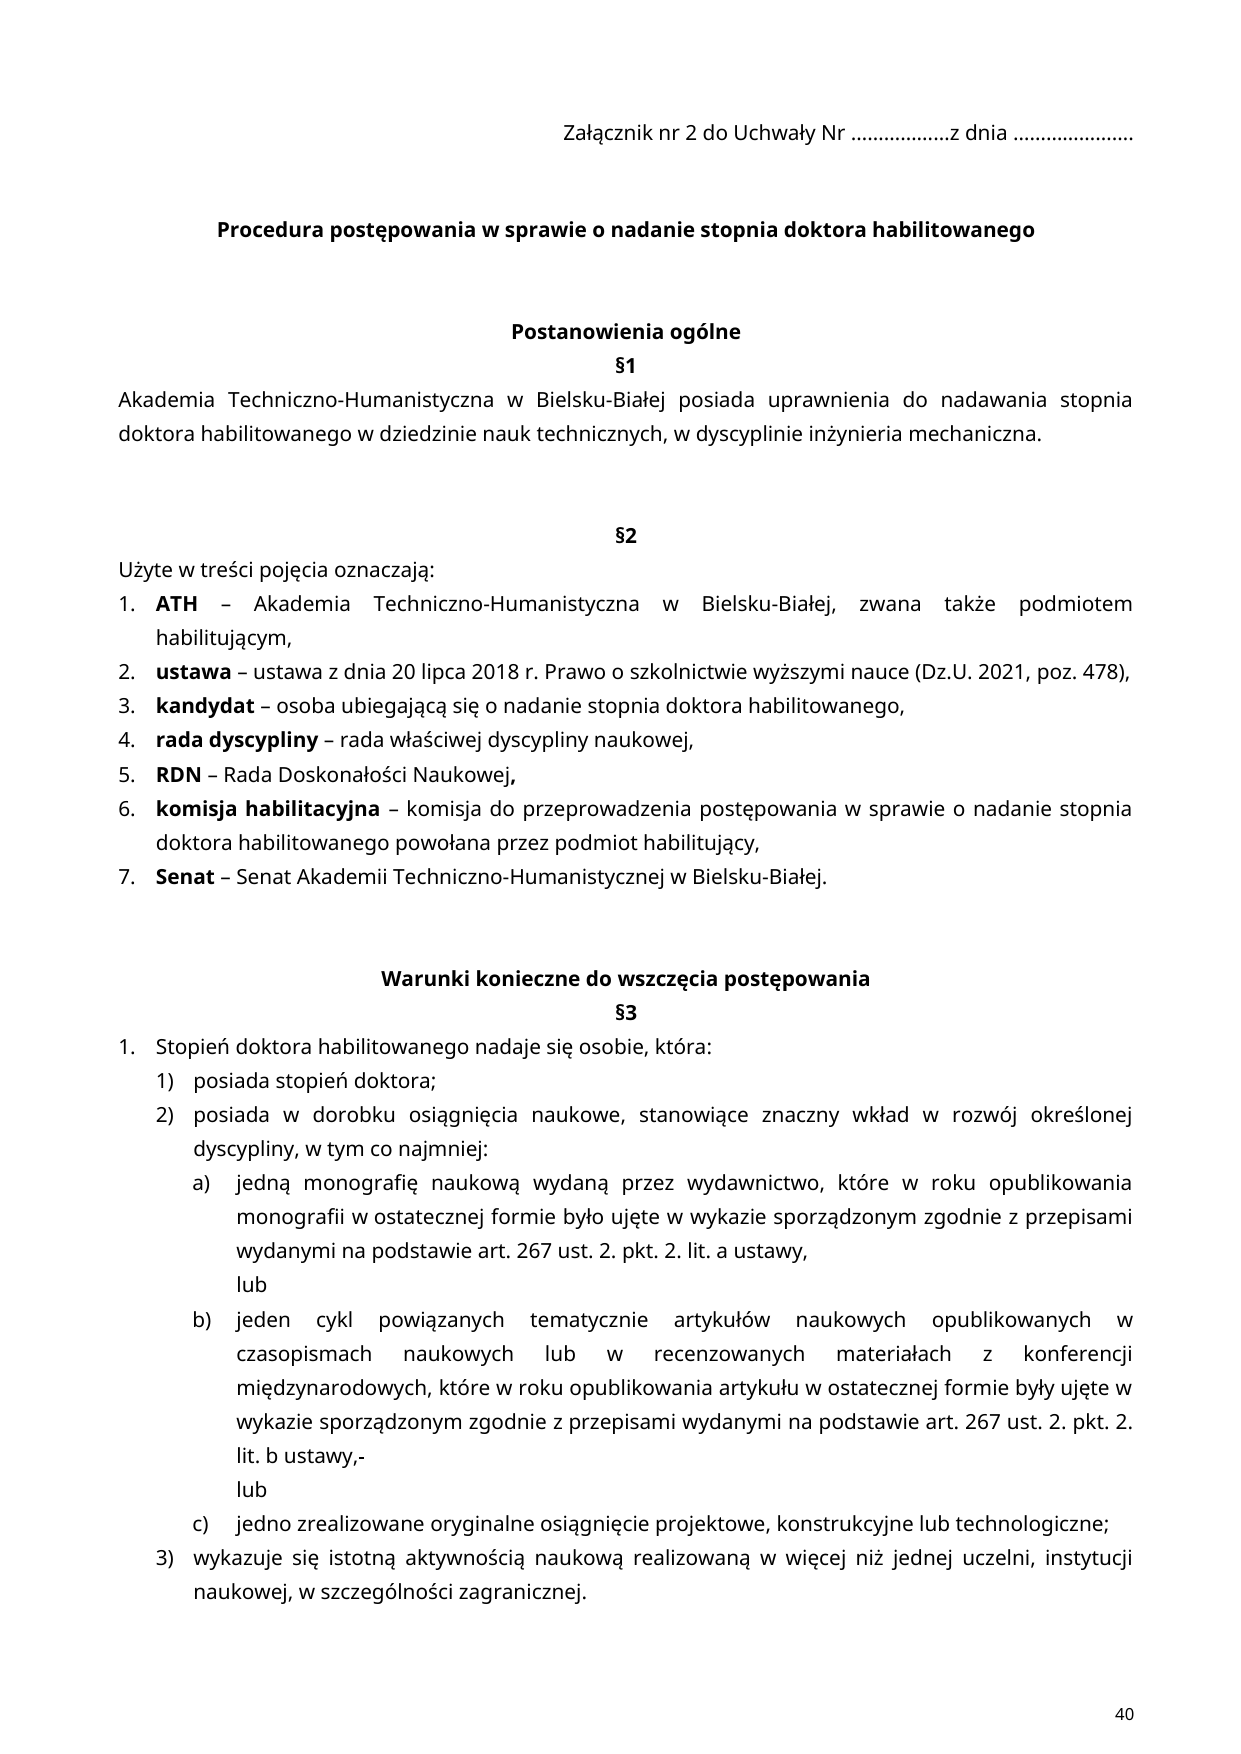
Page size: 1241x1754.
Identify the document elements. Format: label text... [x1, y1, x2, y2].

list ATH – Akademia Techniczno-Humanistyczna w Bielsku-Białej, zwana także podmiotem habilitującym, [118, 589, 1134, 652]
list Senat – Senat Akademii Techniczno-Humanistycznej w Bielsku-Białej. [118, 862, 1134, 890]
list komisja habilitacyjna – komisja do przeprowadzenia postępowania w sprawie o nadanie stopnia doktora habilitowanego powołana przez podmiot habilitujący, [118, 794, 1134, 856]
text §3 [118, 998, 1134, 1027]
list posiada w dorobku osiągnięcia naukowe, stanowiące znaczny wkład w rozwój określonej dyscypliny, w tym co najmniej: [156, 1100, 1134, 1163]
list rada dyscypliny – rada właściwej dyscypliny naukowej, [118, 726, 1134, 754]
list Stopień doktora habilitowanego nadaje się osobie, która: [118, 1032, 1134, 1061]
list wykazuje się istotną aktywnością naukową realizowaną w więcej niż jednej uczelni, instytucji naukowej, w szczególności zagranicznej. [156, 1543, 1134, 1606]
list jeden cykl powiązanych tematycznie artykułów naukowych opublikowanych w czasopismach naukowych lub w recenzowanych materiałach z konferencji międzynarodowych, które w roku opublikowania artykułu w ostatecznej formie były ujęte w wykazie sporządzonym zgodnie z przepisami wydanymi na podstawie art. 267 ust. 2. pkt. 2. lit. b ustawy, [192, 1305, 1134, 1469]
list lub [236, 1475, 1134, 1503]
text Załącznik nr 2 do Uchwały Nr ………………z dnia …………………. [118, 118, 1134, 147]
text Użyte w treści pojęcia oznaczają: [118, 555, 1134, 584]
list posiada stopień doktora; [156, 1066, 1134, 1095]
list RDN – Rada Doskonałości Naukowej, [118, 760, 1134, 788]
text Procedura postępowania w sprawie o nadanie stopnia doktora habilitowanego [118, 215, 1134, 243]
text Akademia Techniczno-Humanistyczna w Bielsku-Białej posiada uprawnienia do nadawania stopnia doktora habilitowanego w dziedzinie nauk technicznych, w dyscyplinie inżynieria mechaniczna. [118, 385, 1134, 447]
list kandydat – osoba ubiegającą się o nadanie stopnia doktora habilitowanego, [118, 692, 1134, 720]
text §1 [118, 351, 1134, 379]
list jedną monografię naukową wydaną przez wydawnictwo, które w roku opublikowania monografii w ostatecznej formie było ujęte w wykazie sporządzonym zgodnie z przepisami wydanymi na podstawie art. 267 ust. 2. pkt. 2. lit. a ustawy, [192, 1168, 1134, 1265]
text Warunki konieczne do wszczęcia postępowania [118, 964, 1134, 992]
text §2 [118, 521, 1134, 550]
list jedno zrealizowane oryginalne osiągnięcie projektowe, konstrukcyjne lub technologiczne; [192, 1509, 1134, 1537]
list lub [236, 1271, 1134, 1299]
list ustawa – ustawa z dnia 20 lipca 2018 r. Prawo o szkolnictwie wyższymi nauce (Dz.U. 2021, poz. 478), [118, 657, 1134, 686]
text Postanowienia ogólne [118, 317, 1134, 345]
